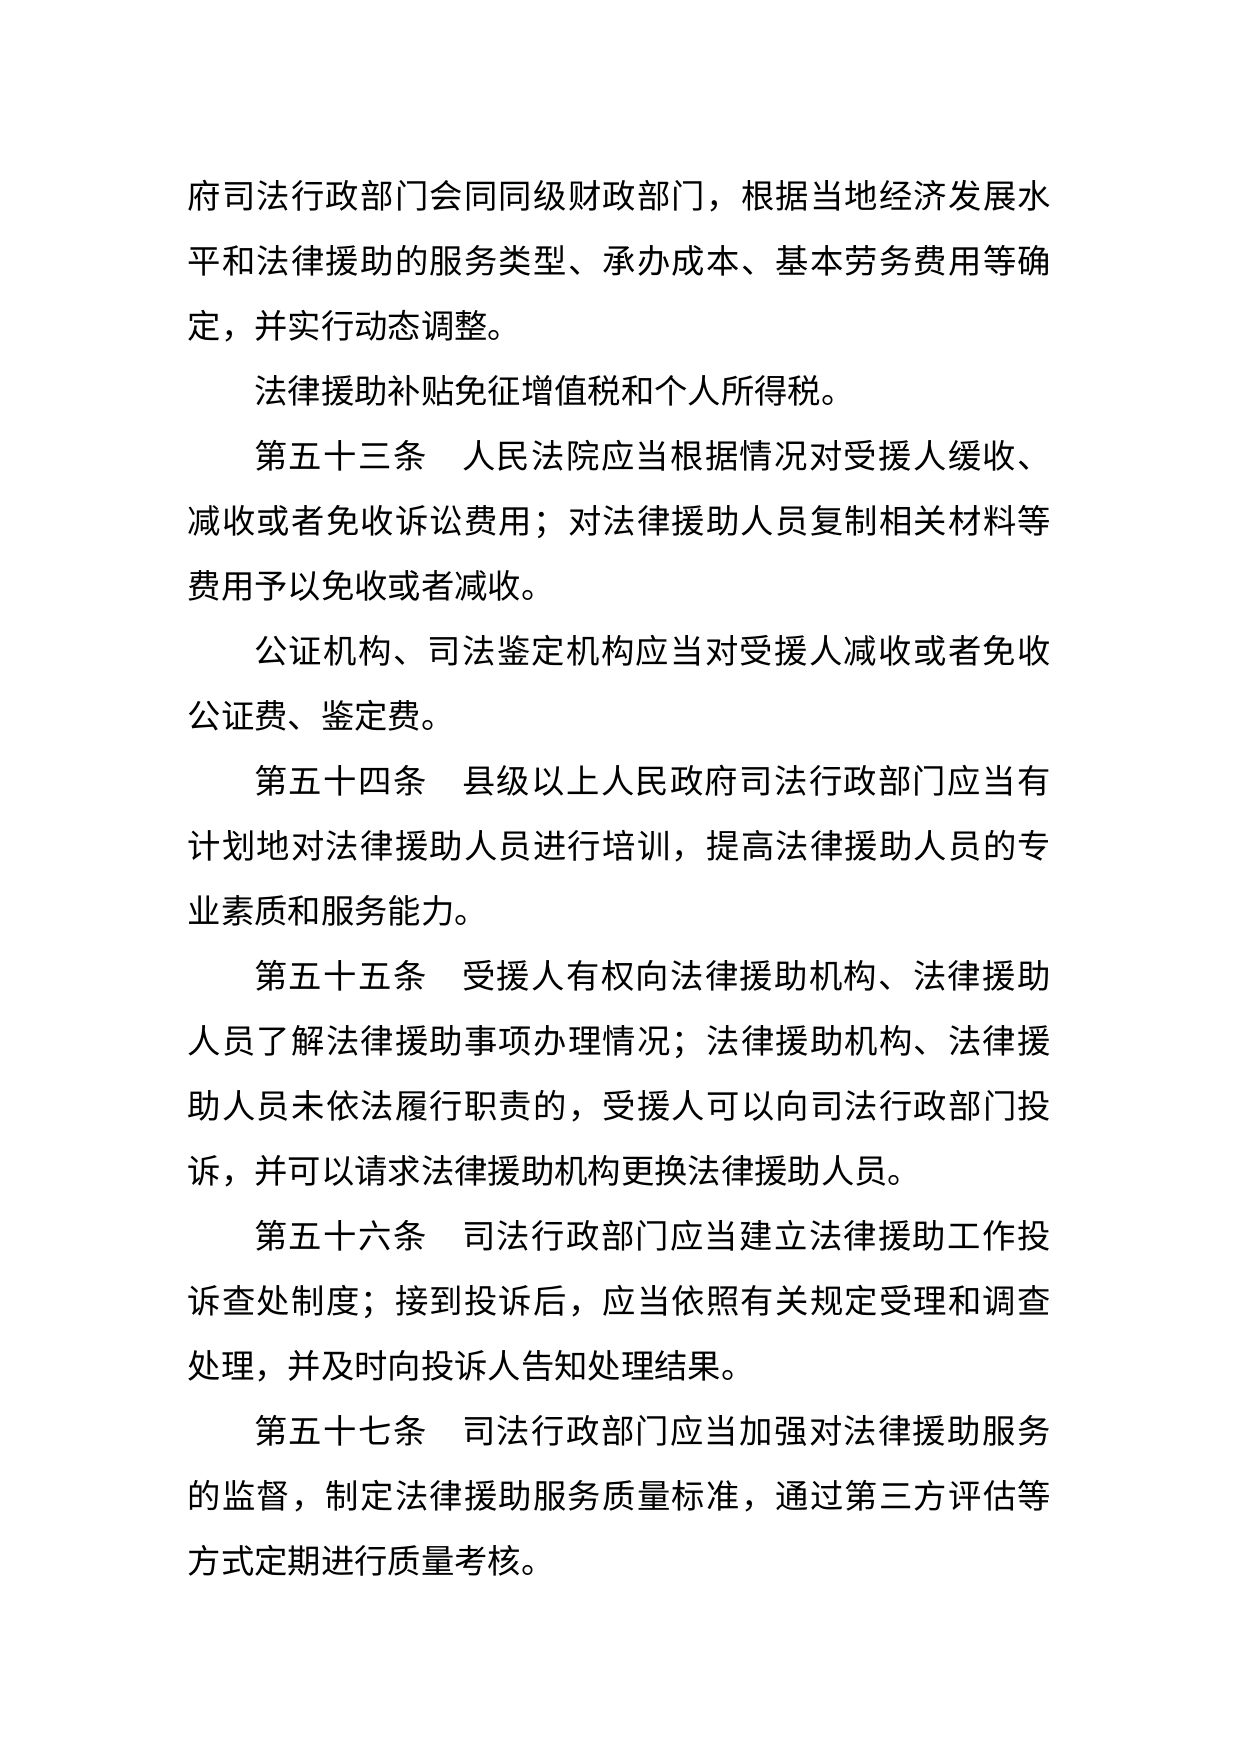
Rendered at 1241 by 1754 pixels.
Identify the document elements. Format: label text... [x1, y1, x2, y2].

text 第五十六条 司法行政部门应当建立法律援助工作投诉查处制度；接到投诉后，应当依照有关规定受理和调查处理，并及时向投诉人告知处理结果。 [187, 1202, 1053, 1397]
text 第五十四条 县级以上人民政府司法行政部门应当有计划地对法律援助人员进行培训，提高法律援助人员的专业素质和服务能力。 [187, 747, 1053, 942]
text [187, 162, 1053, 357]
text 第五十三条 人民法院应当根据情况对受援人缓收、减收或者免收诉讼费用；对法律援助人员复制相关材料等费用予以免收或者减收。 [187, 422, 1053, 617]
text 第五十五条 受援人有权向法律援助机构、法律援助人员了解法律援助事项办理情况；法律援助机构、法律援助人员未依法履行职责的，受援人可以向司法行政部门投诉，并可以请求法律援助机构更换法律援助人员。 [187, 942, 1053, 1202]
text 法律援助补贴免征增值税和个人所得税。 [187, 357, 1053, 422]
text 公证机构、司法鉴定机构应当对受援人减收或者免收公证费、鉴定费。 [187, 617, 1053, 747]
text 第五十七条 司法行政部门应当加强对法律援助服务的监督，制定法律援助服务质量标准，通过第三方评估等方式定期进行质量考核。 [187, 1397, 1053, 1592]
